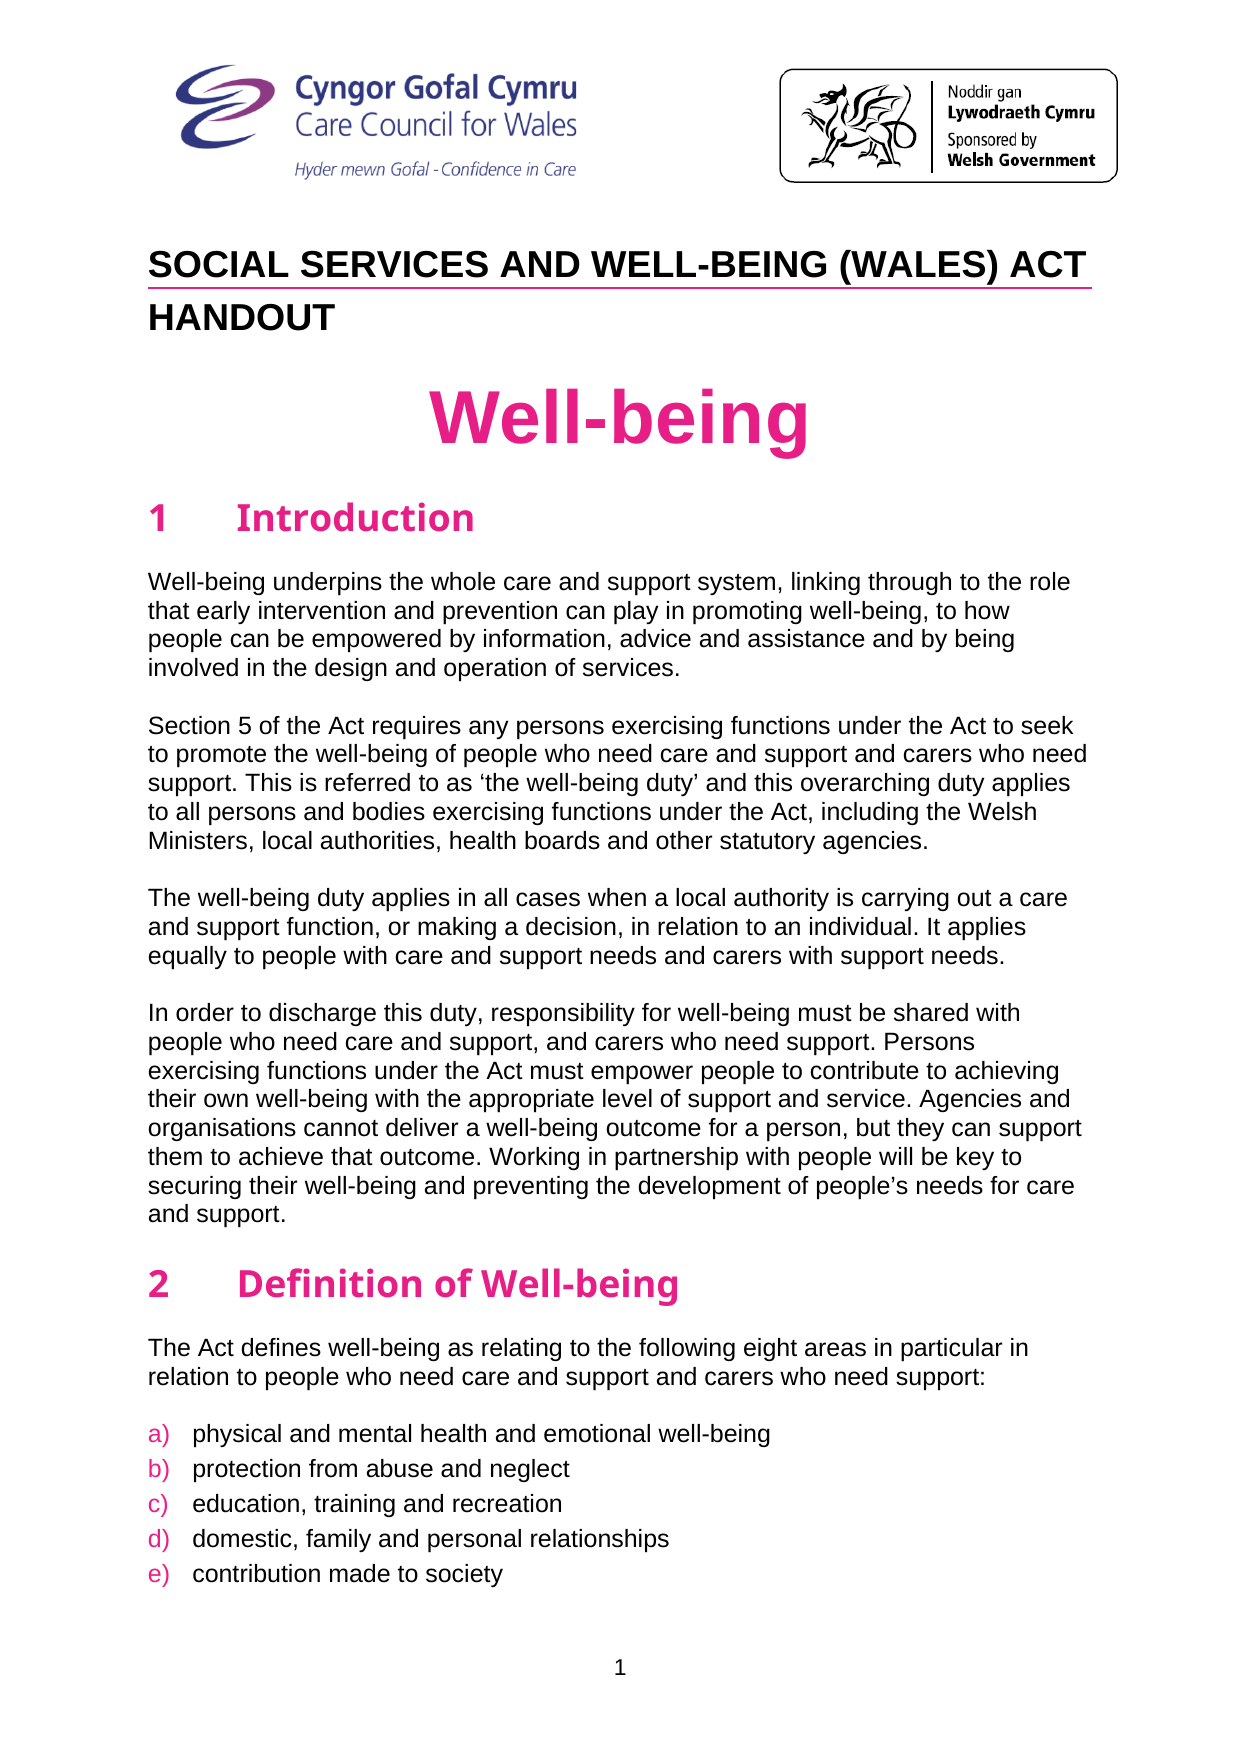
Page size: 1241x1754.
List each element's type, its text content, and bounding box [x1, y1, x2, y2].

text Section 5 of the Act requires any persons exercising functions under the Act to seek to promote the well-being of people who need care and support and carers who need support. This is referred to as ‘the well-being duty’ and this overarching duty applies to all persons and bodies exercising functions under the Act, including the Welsh Ministers, local authorities, health boards and other statutory agencies. [148, 711, 1092, 854]
text Well-being underpins the whole care and support system, linking through to the role that early intervention and prevention can play in promoting well-being, to how people can be empowered by information, advice and assistance and by being involved in the design and operation of services. [148, 567, 1092, 682]
text The well-being duty applies in all cases when a local authority is carrying out a care and support function, or making a decision, in relation to an individual. It applies equally to people with care and support needs and carers with support needs. [148, 883, 1092, 969]
picture [173, 63, 577, 180]
list contribution made to society [148, 1559, 1092, 1588]
text SOCIAL SERVICES AND WELL-BEING (WALES) ACT [148, 242, 1092, 287]
text HANDOUT [148, 295, 1092, 338]
list domestic, family and personal relationships [148, 1524, 1092, 1553]
text The Act defines well-being as relating to the following eight areas in particular in relation to people who need care and support and carers who need support: [148, 1333, 1092, 1391]
subtitle Definition of Well-being [148, 1257, 1092, 1308]
text In order to discharge this duty, responsibility for well-being must be shared with people who need care and support, and carers who need support. Persons exercising functions under the Act must empower people to contribute to achieving their own well-being with the appropriate level of support and service. Agencies and organisations cannot deliver a well-being outcome for a person, but they can support them to achieve that outcome. Working in partnership with people will be key to securing their well-being and preventing the development of people’s needs for care and support. [148, 998, 1092, 1228]
list protection from abuse and neglect [148, 1454, 1092, 1483]
title Well-being [148, 373, 1092, 460]
picture [771, 60, 1122, 189]
list education, training and recreation [148, 1489, 1092, 1518]
subtitle Introduction [148, 491, 1092, 542]
list physical and mental health and emotional well-being [148, 1419, 1092, 1448]
